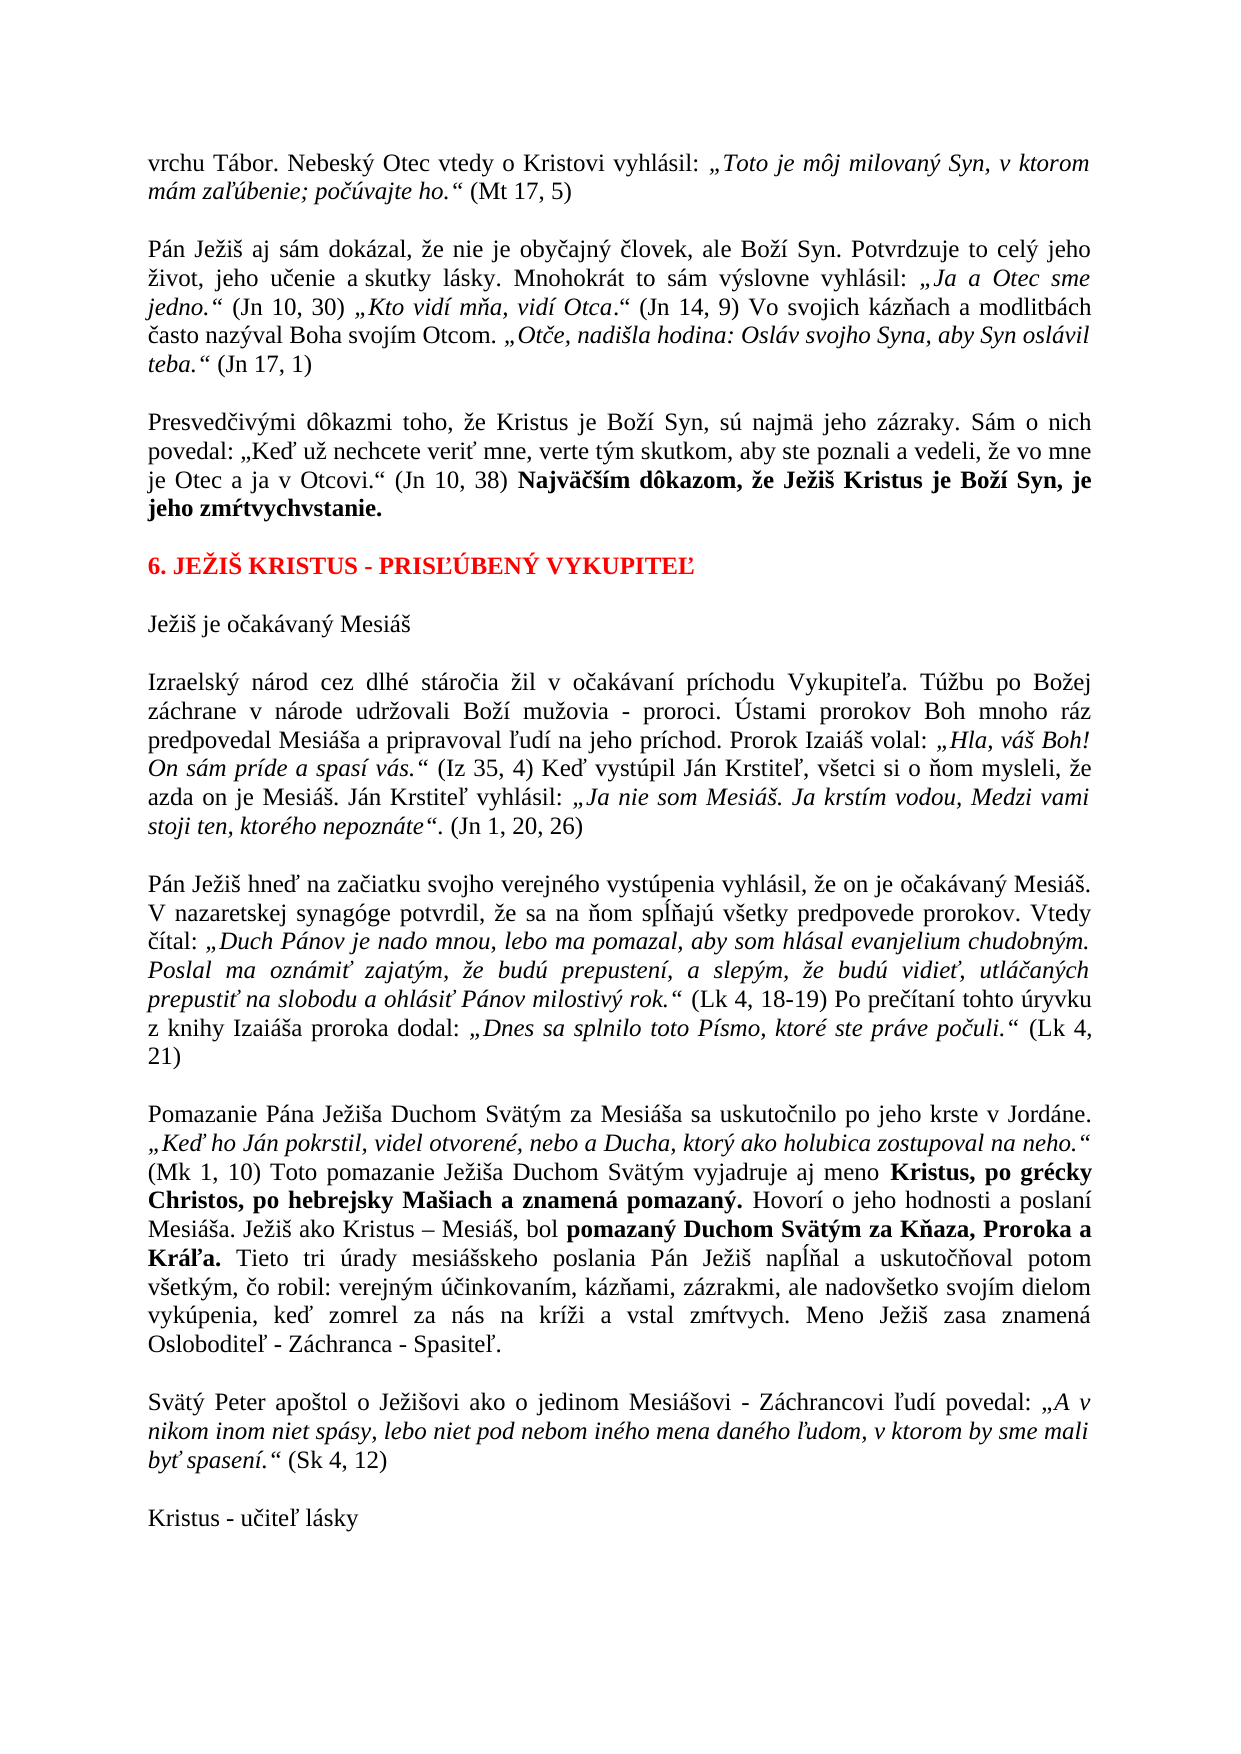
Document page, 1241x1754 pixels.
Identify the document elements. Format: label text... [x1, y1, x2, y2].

text Izraelský národ cez dlhé stáročia žil v očakávaní príchodu Vykupiteľa. Túžbu po Božej záchrane v národe udržovali Boží mužovia - proroci. Ústami prorokov Boh mnoho ráz predpovedal Mesiáša a pripravoval ľudí na jeho príchod. Prorok Izaiáš volal: „Hla, váš Boh! On sám príde a spasí vás.“ (Iz 35, 4) Keď vystúpil Ján Krstiteľ, všetci si o ňom mysleli, že azda on je Mesiáš. Ján Krstiteľ vyhlásil: „Ja nie som Mesiáš. Ja krstím vodou, Medzi vami stoji ten, ktorého nepoznáte“. (Jn 1, 20, 26) [148, 667, 1093, 840]
text Pomazanie Pána Ježiša Duchom Svätým za Mesiáša sa uskutočnilo po jeho krste v Jordáne. „Keď ho Ján pokrstil, videl otvorené, nebo a Ducha, ktorý ako holubica zostupoval na neho.“ (Mk 1, 10) Toto pomazanie Ježiša Duchom Svätým vyjadruje aj meno Kristus, po grécky Christos, po hebrejsky Mašiach a znamená pomazaný. Hovorí o jeho hodnosti a poslaní Mesiáša. Ježiš ako Kristus – Mesiáš, bol pomazaný Duchom Svätým za Kňaza, Proroka a Kráľa. Tieto tri úrady mesiášskeho poslania Pán Ježiš napĺňal a uskutočňoval potom všetkým, čo robil: verejným účinkovaním, kázňami, zázrakmi, ale nadovšetko svojím dielom vykúpenia, keď zomrel za nás na kríži a vstal zmŕtvych. Meno Ježiš zasa znamená Osloboditeľ - Záchranca - Spasiteľ. [148, 1099, 1093, 1358]
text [148, 148, 1093, 205]
text Svätý Peter apoštol o Ježišovi ako o jedinom Mesiášovi - Záchrancovi ľudí povedal: „A v nikom inom niet spásy, lebo niet pod nebom iného mena daného ľudom, v ktorom by sme mali byť spasení.“ (Sk 4, 12) [148, 1387, 1093, 1473]
text Pán Ježiš hneď na začiatku svojho verejného vystúpenia vyhlásil, že on je očakávaný Mesiáš. V nazaretskej synagóge potvrdil, že sa na ňom spĺňajú všetky predpovede prorokov. Vtedy čítal: „Duch Pánov je nado mnou, lebo ma pomazal, aby som hlásal evanjelium chudobným. Poslal ma oznámiť zajatým, že budú prepustení, a slepým, že budú vidieť, utláčaných prepustiť na slobodu a ohlásiť Pánov milostivý rok.“ (Lk 4, 18-19) Po prečítaní tohto úryvku z knihy Izaiáša proroka dodal: „Dnes sa splnilo toto Písmo, ktoré ste práve počuli.“ (Lk 4, 21) [148, 869, 1093, 1070]
text Kristus - učiteľ lásky [148, 1503, 1093, 1531]
text Pán Ježiš aj sám dokázal, že nie je obyčajný človek, ale Boží Syn. Potvrdzuje to celý jeho život, jeho učenie a skutky lásky. Mnohokrát to sám výslovne vyhlásil: „Ja a Otec sme jedno.“ (Jn 10, 30) „Kto vidí mňa, vidí Otca.“ (Jn 14, 9) Vo svojich kázňach a modlitbách často nazýval Boha svojím Otcom. „Otče, nadišla hodina: Osláv svojho Syna, aby Syn oslávil teba.“ (Jn 17, 1) [148, 234, 1093, 378]
text Ježiš je očakávaný Mesiáš [148, 609, 1093, 638]
text Presvedčivými dôkazmi toho, že Kristus je Boží Syn, sú najmä jeho zázraky. Sám o nich povedal: „Keď už nechcete veriť mne, verte tým skutkom, aby ste poznali a vedeli, že vo mne je Otec a ja v Otcovi.“ (Jn 10, 38) Najväčším dôkazom, že Ježiš Kristus je Boží Syn, je jeho zmŕtvychvstanie. [148, 407, 1093, 522]
text 6. JEŽIŠ KRISTUS - PRISĽÚBENÝ VYKUPITEĽ [148, 551, 1093, 580]
